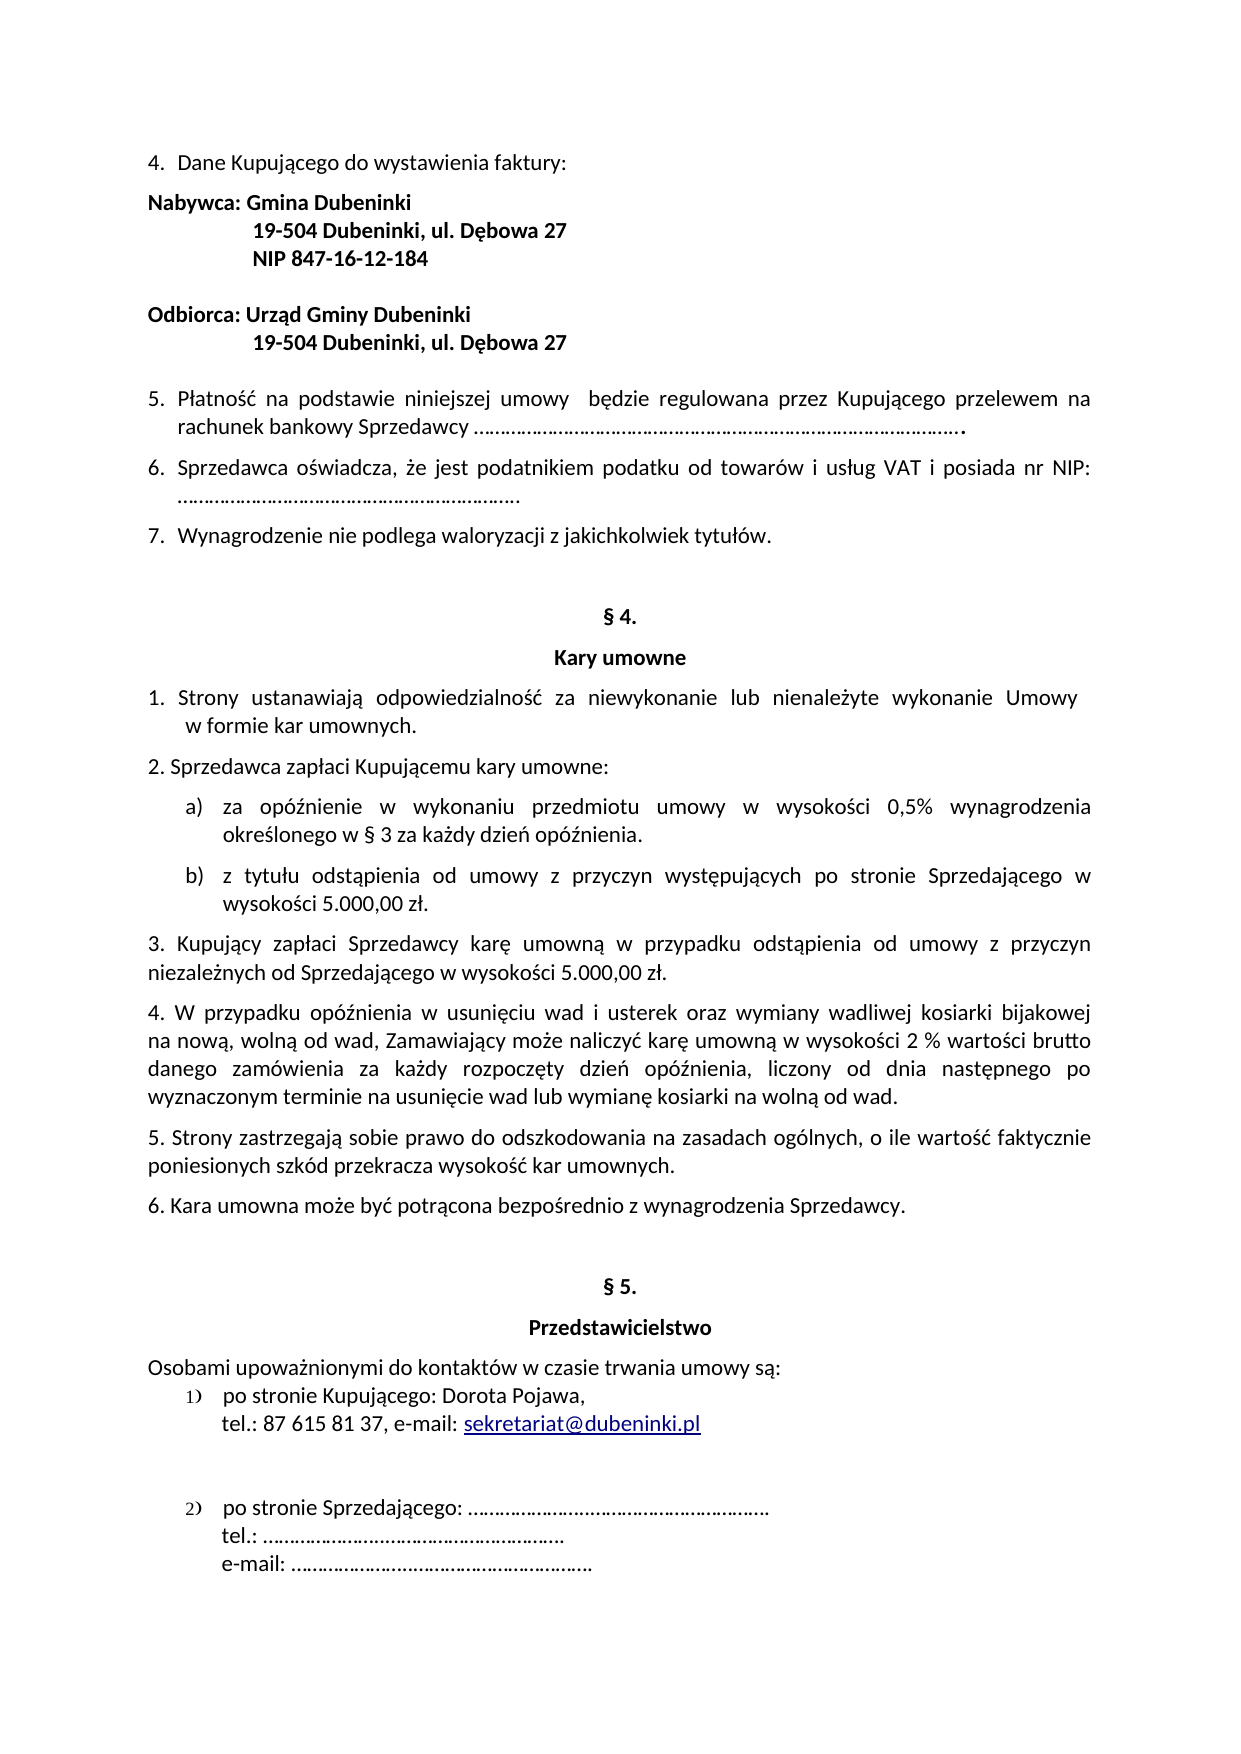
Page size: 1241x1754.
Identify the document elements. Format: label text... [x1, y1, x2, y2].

text Kary umowne [148, 643, 1093, 671]
text Nabywca: Gmina Dubeninki [148, 188, 1093, 216]
list za opóźnienie w wykonaniu przedmiotu umowy w wysokości 0,5% wynagrodzenia określonego w § 3 za każdy dzień opóźnienia. [185, 792, 1093, 848]
text Przedstawicielstwo [148, 1313, 1093, 1341]
text tel.: 87 615 81 37, e-mail: sekretariat@dubeninki.pl [221, 1409, 1093, 1437]
text tel.: …………………..……………………………. [221, 1521, 1093, 1549]
text e-mail: …………………..……………………………. [221, 1549, 1093, 1577]
text 2. Sprzedawca zapłaci Kupującemu kary umowne: [148, 752, 1093, 780]
list po stronie Kupującego: Dorota Pojawa, [185, 1381, 1093, 1409]
list po stronie Sprzedającego: …………………..……………………………. [185, 1493, 1093, 1521]
list z tytułu odstąpienia od umowy z przyczyn występujących po stronie Sprzedającego w wysokości 5.000,00 zł. [185, 861, 1093, 917]
text 19-504 Dubeninki, ul. Dębowa 27 [148, 216, 1093, 244]
text Osobami upoważnionymi do kontaktów w czasie trwania umowy są: [148, 1353, 1093, 1381]
text 1. Strony ustanawiają odpowiedzialność za niewykonanie lub nienależyte wykonanie Umowy w formie kar umownych. [148, 683, 1093, 739]
list Sprzedawca oświadcza, że jest podatnikiem podatku od towarów i usług VAT i posiada nr NIP: ……………………………………………………….. [148, 453, 1093, 509]
text 6. Kara umowna może być potrącona bezpośrednio z wynagrodzenia Sprzedawcy. [148, 1191, 1093, 1219]
list Wynagrodzenie nie podlega waloryzacji z jakichkolwiek tytułów. [148, 521, 1093, 549]
text NIP 847-16-12-184 [148, 244, 1093, 272]
list Dane Kupującego do wystawienia faktury: [148, 148, 1093, 176]
text 3. Kupujący zapłaci Sprzedawcy karę umowną w przypadku odstąpienia od umowy z przyczyn niezależnych od Sprzedającego w wysokości 5.000,00 zł. [148, 929, 1093, 986]
text 19-504 Dubeninki, ul. Dębowa 27 [148, 328, 1093, 356]
text § 4. [148, 602, 1093, 630]
text § 5. [148, 1272, 1093, 1300]
list Płatność na podstawie niniejszej umowy będzie regulowana przez Kupującego przelewem na rachunek bankowy Sprzedawcy ………………………………………………………………………………... [148, 384, 1093, 440]
text 4. W przypadku opóźnienia w usunięciu wad i usterek oraz wymiany wadliwej kosiarki bijakowej na nową, wolną od wad, Zamawiający może naliczyć karę umowną w wysokości 2 % wartości brutto danego zamówienia za każdy rozpoczęty dzień opóźnienia, liczony od dnia następnego po wyznaczonym terminie na usunięcie wad lub wymianę kosiarki na wolną od wad. [148, 998, 1093, 1110]
text Odbiorca: Urząd Gminy Dubeninki [148, 300, 1093, 328]
text 5. Strony zastrzegają sobie prawo do odszkodowania na zasadach ogólnych, o ile wartość faktycznie poniesionych szkód przekracza wysokość kar umownych. [148, 1123, 1093, 1179]
